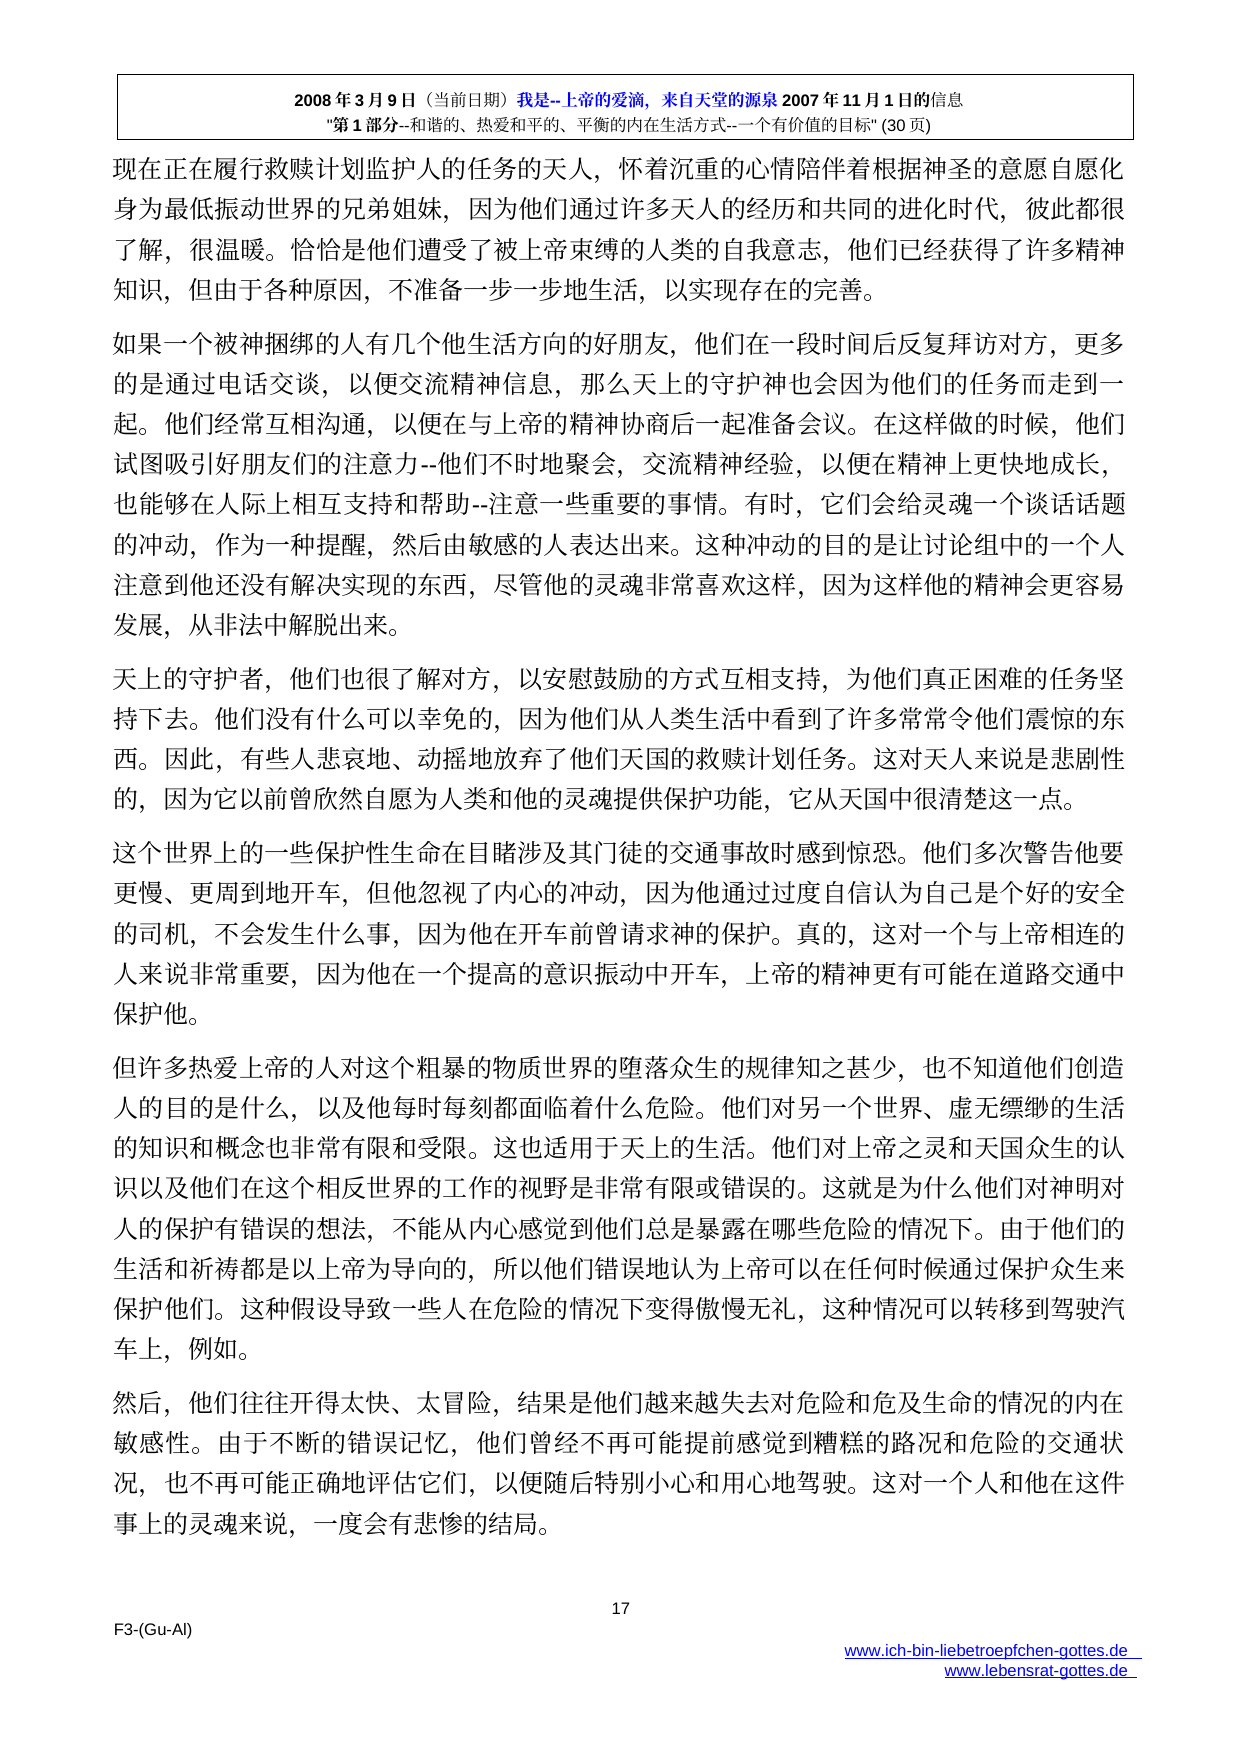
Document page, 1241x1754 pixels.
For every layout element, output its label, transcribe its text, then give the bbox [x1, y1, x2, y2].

text 如果一个被神捆绑的人有几个他生活方向的好朋友，他们在一段时间后反复拜访对方，更多的是通过电话交谈，以便交流精神信息，那么天上的守护神也会因为他们的任务而走到一起。他们经常互相沟通，以便在与上帝的精神协商后一起准备会议。在这样做的时候，他们试图吸引好朋友们的注意力--他们不时地聚会，交流精神经验，以便在精神上更快地成长，也能够在人际上相互支持和帮助--注意一些重要的事情。有时，它们会给灵魂一个谈话话题的冲动，作为一种提醒，然后由敏感的人表达出来。这种冲动的目的是让讨论组中的一个人注意到他还没有解决实现的东西，尽管他的灵魂非常喜欢这样，因为这样他的精神会更容易发展，从非法中解脱出来。 [112, 324, 1128, 642]
text 现在正在履行救赎计划监护人的任务的天人，怀着沉重的心情陪伴着根据神圣的意愿自愿化身为最低振动世界的兄弟姐妹，因为他们通过许多天人的经历和共同的进化时代，彼此都很了解，很温暖。恰恰是他们遭受了被上帝束缚的人类的自我意志，他们已经获得了许多精神知识，但由于各种原因，不准备一步一步地生活，以实现存在的完善。 [112, 150, 1128, 307]
text 天上的守护者，他们也很了解对方，以安慰鼓励的方式互相支持，为他们真正困难的任务坚持下去。他们没有什么可以幸免的，因为他们从人类生活中看到了许多常常令他们震惊的东西。因此，有些人悲哀地、动摇地放弃了他们天国的救赎计划任务。这对天人来说是悲剧性的，因为它以前曾欣然自愿为人类和他的灵魂提供保护功能，它从天国中很清楚这一点。 [112, 659, 1128, 816]
text 但许多热爱上帝的人对这个粗暴的物质世界的堕落众生的规律知之甚少，也不知道他们创造人的目的是什么，以及他每时每刻都面临着什么危险。他们对另一个世界、虚无缥缈的生活的知识和概念也非常有限和受限。这也适用于天上的生活。他们对上帝之灵和天国众生的认识以及他们在这个相反世界的工作的视野是非常有限或错误的。这就是为什么他们对神明对人的保护有错误的想法，不能从内心感觉到他们总是暴露在哪些危险的情况下。由于他们的生活和祈祷都是以上帝为导向的，所以他们错误地认为上帝可以在任何时候通过保护众生来保护他们。这种假设导致一些人在危险的情况下变得傲慢无礼，这种情况可以转移到驾驶汽车上，例如。 [112, 1048, 1128, 1366]
text 然后，他们往往开得太快、太冒险，结果是他们越来越失去对危险和危及生命的情况的内在敏感性。由于不断的错误记忆，他们曾经不再可能提前感觉到糟糕的路况和危险的交通状况，也不再可能正确地评估它们，以便随后特别小心和用心地驾驶。这对一个人和他在这件事上的灵魂来说，一度会有悲惨的结局。 [112, 1384, 1128, 1540]
text 这个世界上的一些保护性生命在目睹涉及其门徒的交通事故时感到惊恐。他们多次警告他要更慢、更周到地开车，但他忽视了内心的冲动，因为他通过过度自信认为自己是个好的安全的司机，不会发生什么事，因为他在开车前曾请求神的保护。真的，这对一个与上帝相连的人来说非常重要，因为他在一个提高的意识振动中开车，上帝的精神更有可能在道路交通中保护他。 [112, 834, 1128, 1031]
